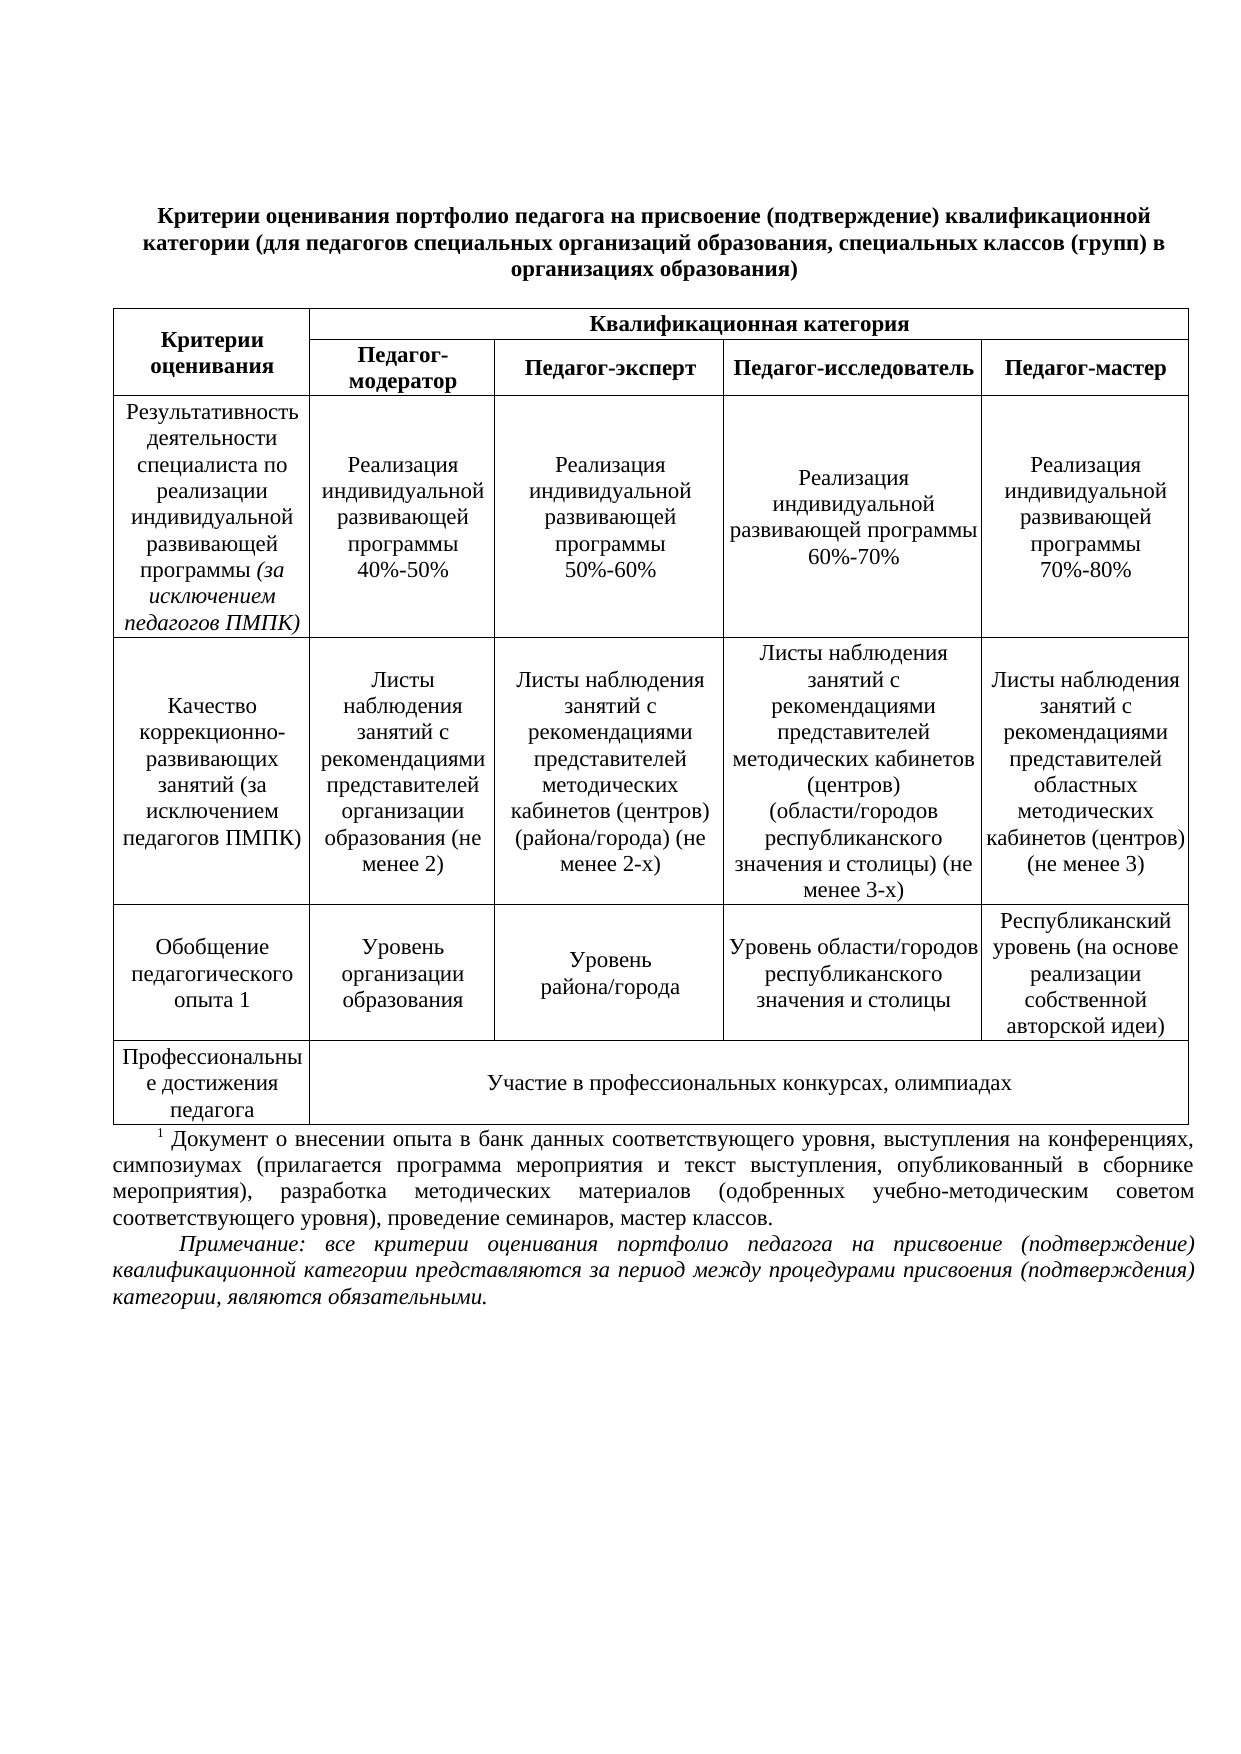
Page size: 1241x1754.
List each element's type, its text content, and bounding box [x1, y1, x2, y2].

table_cell Республиканский уровень (на основе реализации собственной авторской идеи) [982, 905, 1188, 1040]
table_cell Педагог-модератор [310, 340, 494, 395]
table_header Критерии оценивания [114, 309, 309, 395]
table_cell Уровень области/городов республиканского значения и столицы [724, 905, 981, 1040]
table_cell Педагог-эксперт [495, 340, 723, 395]
table_cell Уровень организации образования [310, 905, 494, 1040]
table_cell Листы наблюдения занятий с рекомендациями представителей методических кабинетов (центров) (района/города) (не менее 2-х) [495, 638, 723, 904]
table_cell Обобщение педагогического опыта 1 [114, 905, 309, 1040]
table_cell Реализация индивидуальной развивающей программы 70%-80% [982, 396, 1188, 637]
table_cell Листы наблюдения занятий с рекомендациями представителей организации образования (не менее 2) [310, 638, 494, 904]
text 1 Документ о внесении опыта в банк данных соответствующего уровня, выступления на конференциях, симпозиумах (прилагается программа мероприятия и текст выступления, опубликованный в сборнике мероприятия), разработка методических материалов (одобренных учебно-методическим советом соответствующего уровня), проведение семинаров, мастер классов. [112, 1124, 1196, 1230]
table_cell Участие в профессиональных конкурсах, олимпиадах [310, 1041, 1188, 1123]
table_cell Реализация индивидуальной развивающей программы 50%-60% [495, 396, 723, 637]
table_cell Уровень района/города [495, 905, 723, 1040]
table_cell Результативность деятельности специалиста по реализации индивидуальной развивающей программы (за исключением педагогов ПМПК) [114, 396, 309, 637]
table_cell Педагог-мастер [982, 340, 1188, 395]
text Критерии оценивания портфолио педагога на присвоение (подтверждение) квалификационной категории (для педагогов специальных организаций образования, специальных классов (групп) в организациях образования) [112, 202, 1196, 282]
table_cell Реализация индивидуальной развивающей программы 40%-50% [310, 396, 494, 637]
table_cell Реализация индивидуальной развивающей программы 60%-70% [724, 396, 981, 637]
table_cell Профессиональные достижения педагога [114, 1041, 309, 1123]
text Примечание: все критерии оценивания портфолио педагога на присвоение (подтверждение) квалификационной категории представляются за период между процедурами присвоения (подтверждения) категории, являются обязательными. [112, 1230, 1196, 1309]
table_cell Листы наблюдения занятий с рекомендациями представителей методических кабинетов (центров) (области/городов республиканского значения и столицы) (не менее 3-х) [724, 638, 981, 904]
table_header Квалификационная категория [310, 309, 1188, 338]
table_cell Листы наблюдения занятий с рекомендациями представителей областных методических кабинетов (центров) (не менее 3) [982, 638, 1188, 904]
table_cell Качество коррекционно-развивающих занятий (за исключением педагогов ПМПК) [114, 638, 309, 904]
table_cell Педагог-исследователь [724, 340, 981, 395]
